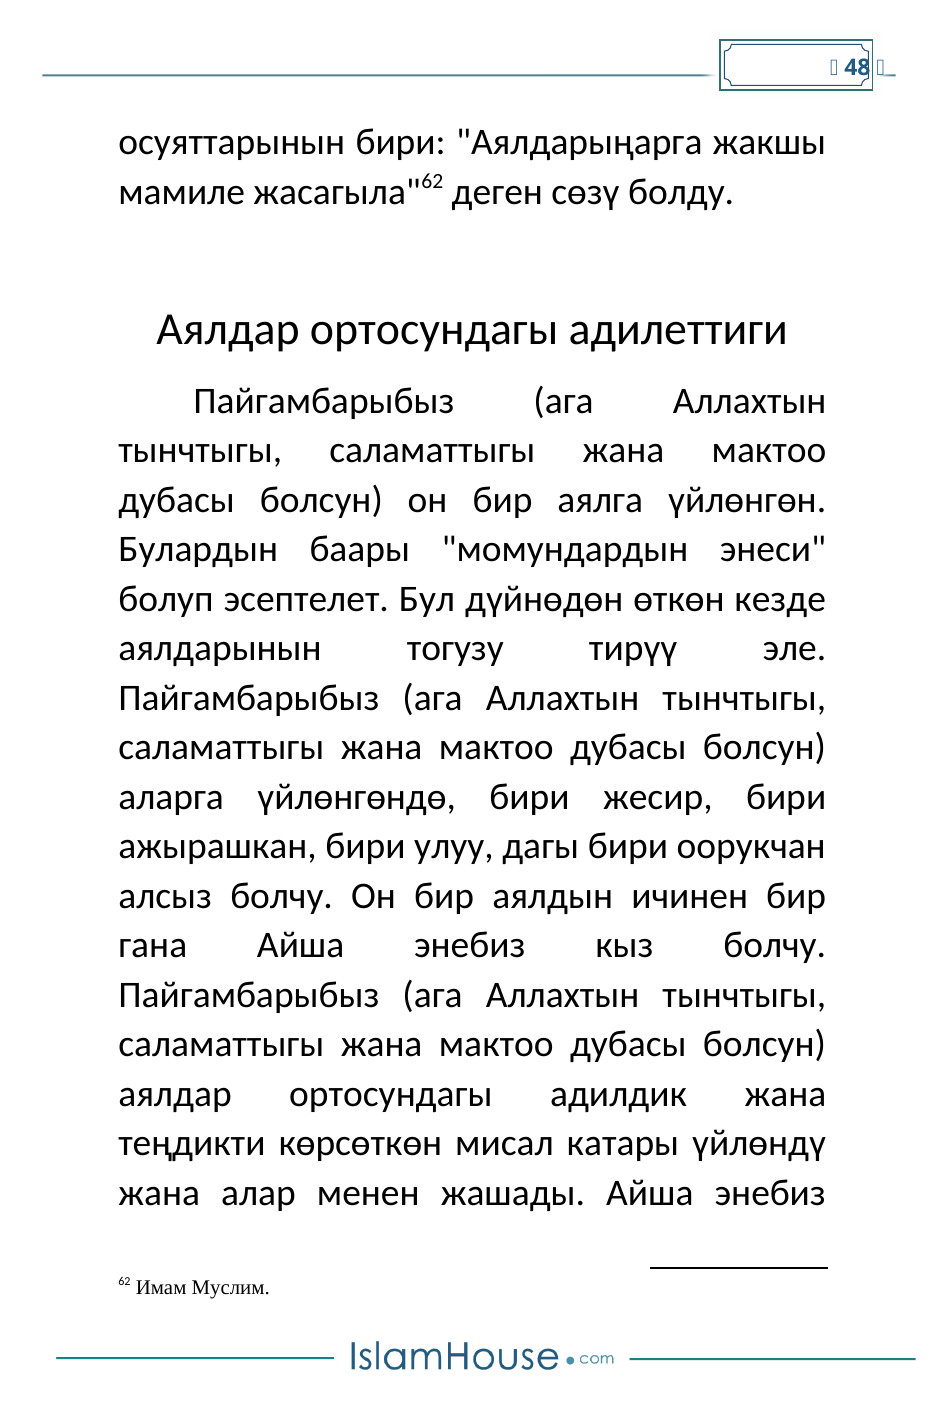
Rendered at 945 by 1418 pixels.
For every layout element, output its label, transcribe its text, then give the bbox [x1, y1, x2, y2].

picture [48, 1335, 334, 1376]
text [118, 118, 827, 213]
picture [342, 1336, 916, 1377]
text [118, 377, 827, 1214]
text Аялдар ортосундагы адилеттиги [118, 300, 827, 356]
